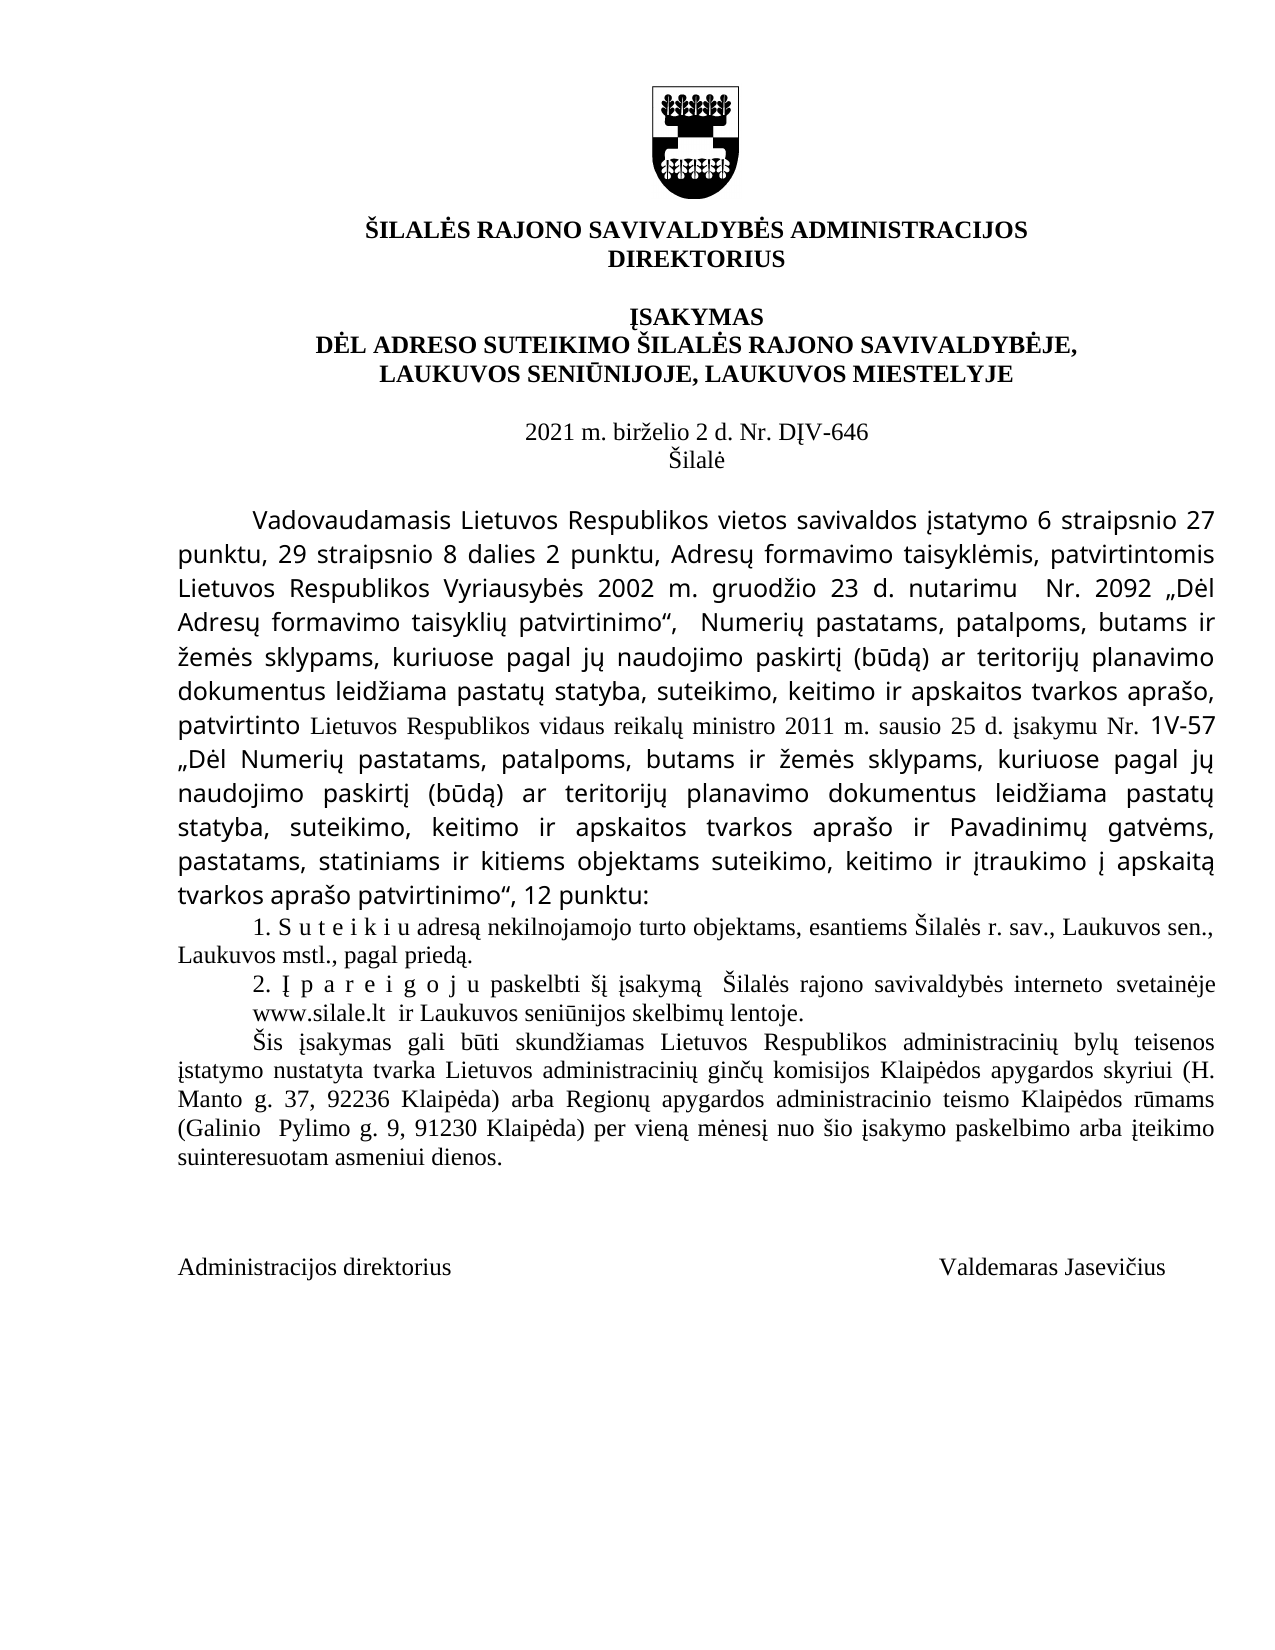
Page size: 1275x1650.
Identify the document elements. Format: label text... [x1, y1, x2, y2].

text 1. S u t e i k i u adresą nekilnojamojo turto objektams, esantiems Šilalės r. sav., Laukuvos sen., Laukuvos mstl., pagal priedą. [177, 912, 1216, 969]
text 2021 m. birželio 2 d. Nr. DĮV-646 [177, 417, 1216, 445]
text LAUKUVOS SENIŪNIJOJE, LAUKUVOS MIESTELYJE [177, 359, 1216, 388]
text Šilalė [177, 445, 1216, 474]
text DIREKTORIUS [177, 244, 1216, 273]
text Administracijos direktorius Valdemaras Jasevičius [177, 1252, 1216, 1281]
text ĮSAKYMAS [177, 302, 1216, 330]
text Šilalės rajono savivaldybėS ADMINISTRACIJOS [177, 215, 1216, 244]
text Vadovaudamasis Lietuvos Respublikos vietos savivaldos įstatymo 6 straipsnio 27 punktu, 29 straipsnio 8 dalies 2 punktu, Adresų formavimo taisyklėmis, patvirtintomis Lietuvos Respublikos Vyriausybės . gruodžio 23 d. nutarimu Nr. 2092 „Dėl Adresų formavimo taisyklių patvirtinimo“, Numerių pastatams, patalpoms, butams ir žemės sklypams, kuriuose pagal jų naudojimo paskirtį (būdą) ar teritorijų planavimo dokumentus leidžiama pastatų statyba, suteikimo, keitimo ir apskaitos tvarkos aprašo, patvirtinto Lietuvos Respublikos vidaus reikalų ministro . sausio 25 d. įsakymu Nr. 1V-57 „Dėl Numerių pastatams, patalpoms, butams ir žemės sklypams, kuriuose pagal jų naudojimo paskirtį (būdą) ar teritorijų planavimo dokumentus leidžiama pastatų statyba, suteikimo, keitimo ir apskaitos tvarkos aprašo ir Pavadinimų gatvėms, pastatams, statiniams ir kitiems objektams suteikimo, keitimo ir įtraukimo į apskaitą tvarkos aprašo patvirtinimo“, 12 punktu: [177, 503, 1216, 912]
text Šis įsakymas gali būti skundžiamas Lietuvos Respublikos administracinių bylų teisenos įstatymo nustatyta tvarka Lietuvos administracinių ginčų komisijos Klaipėdos apygardos skyriui (H. Manto g. 37, 92236 Klaipėda) arba Regionų apygardos administracinio teismo Klaipėdos rūmams (Galinio Pylimo g. 9, 91230 Klaipėda) per vieną mėnesį nuo šio įsakymo paskelbimo arba įteikimo suinteresuotam asmeniui dienos. [177, 1027, 1216, 1170]
text 2. Į p a r e i g o j u paskelbti šį įsakymą Šilalės rajono savivaldybės interneto svetainėje www.silale.lt ir Laukuvos seniūnijos skelbimų lentoje. [252, 969, 1216, 1027]
text DĖL ADRESO SUTEIKIMO ŠILALĖS RAJONO SAVIVALDYBĖJE, [177, 330, 1216, 359]
picture [651, 83, 742, 199]
